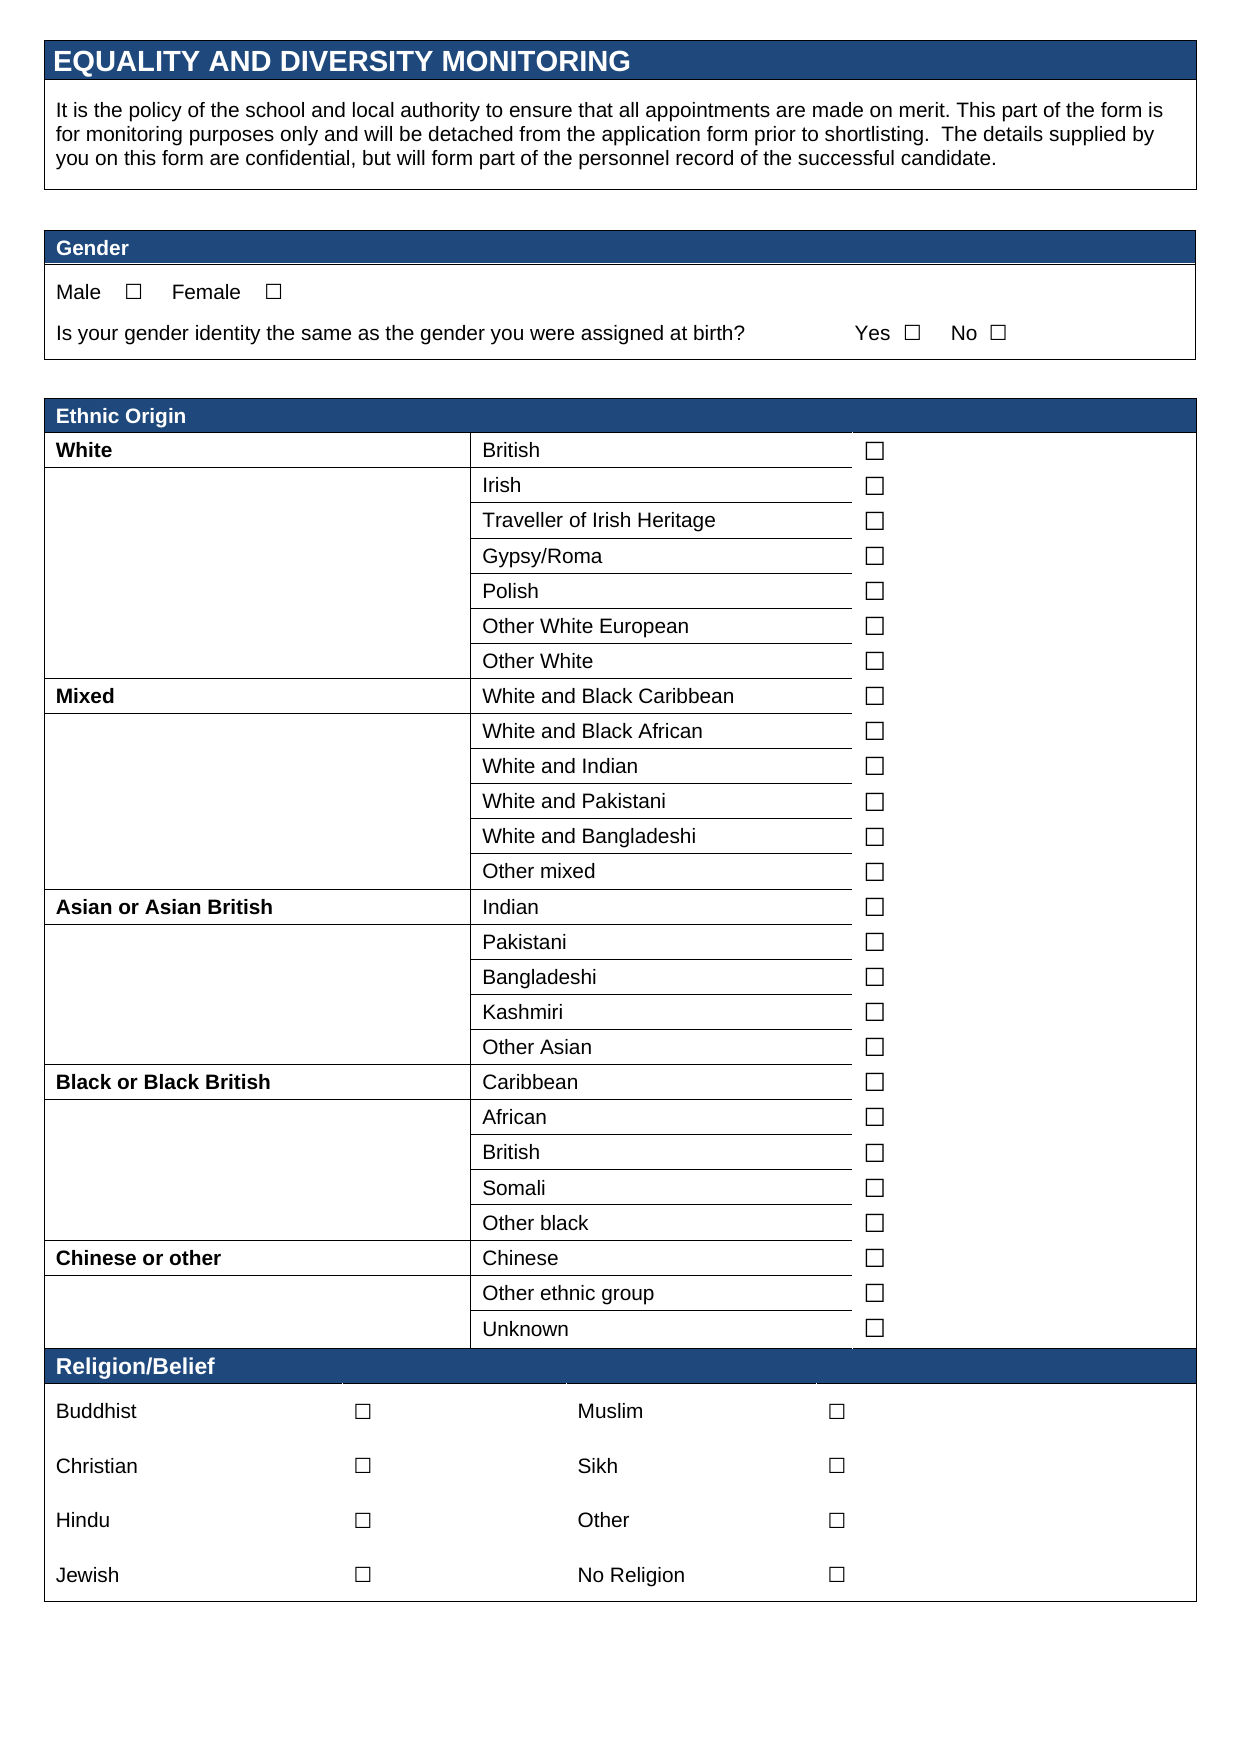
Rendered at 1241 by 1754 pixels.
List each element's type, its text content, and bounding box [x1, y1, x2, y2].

table_cell Jewish [45, 1548, 342, 1601]
table_cell Sikh [567, 1439, 816, 1492]
table_cell It is the policy of the school and local authority to ensure that all appointments are made on merit. This part of the form is for monitoring purposes only and will be detached from the application form prior to shortlisting. The details supplied by you on this form are confidential, but will form part of the personnel record of the successful candidate. [45, 80, 1196, 188]
table_cell No Religion [567, 1548, 816, 1601]
table_cell White and Black African [471, 714, 852, 748]
table_cell Caribbean [471, 1065, 852, 1099]
table_cell Somali [471, 1170, 852, 1204]
table_cell Traveller of Irish Heritage [471, 503, 852, 537]
table_cell British [471, 433, 852, 467]
table_cell White and Pakistani [471, 784, 852, 818]
table_cell [45, 468, 470, 678]
table_cell Black or Black British [45, 1065, 470, 1099]
table_cell Unknown [471, 1311, 852, 1347]
table_cell Other Asian [471, 1030, 852, 1064]
table_cell White and Bangladeshi [471, 819, 852, 853]
table_cell [45, 925, 470, 1064]
table_cell Hindu [45, 1493, 342, 1547]
table_cell Irish [471, 468, 852, 502]
table_cell Asian or Asian British [45, 890, 470, 923]
table_cell [45, 1100, 470, 1239]
table_cell Pakistani [471, 925, 852, 959]
table_cell Buddhist [45, 1384, 342, 1438]
table_cell Indian [471, 890, 852, 923]
table_cell Other mixed [471, 854, 852, 888]
table_cell Male Female Is your gender identity the same as the gender you were assigned at birth? Yes No [45, 265, 1195, 359]
table_cell British [471, 1135, 852, 1169]
table_cell Other White [471, 644, 852, 678]
table_cell Muslim [567, 1384, 816, 1438]
table_cell White [45, 433, 470, 467]
table_cell [45, 714, 470, 888]
table_cell White and Black Caribbean [471, 679, 852, 713]
table_cell Chinese [471, 1241, 852, 1274]
table_cell Gypsy/Roma [471, 539, 852, 572]
table_cell Other ethnic group [471, 1276, 852, 1310]
table_cell Chinese or other [45, 1241, 470, 1274]
table_cell Polish [471, 574, 852, 608]
table_cell Other black [471, 1205, 852, 1239]
table_cell White and Indian [471, 749, 852, 783]
table_cell Christian [45, 1439, 342, 1492]
table_cell Bangladeshi [471, 960, 852, 994]
table_cell Mixed [45, 679, 470, 713]
table_cell [45, 1276, 470, 1347]
table_cell African [471, 1100, 852, 1134]
table_cell Religion/Belief [45, 1349, 1196, 1383]
table_cell Other White European [471, 609, 852, 643]
table_header Ethnic Origin [45, 399, 1196, 432]
table_header Gender [45, 231, 1195, 263]
table_cell Kashmiri [471, 995, 852, 1029]
table_header EQUALITY AND DIVERSITY MONITORING [45, 41, 1196, 79]
table_cell Other [567, 1493, 816, 1547]
